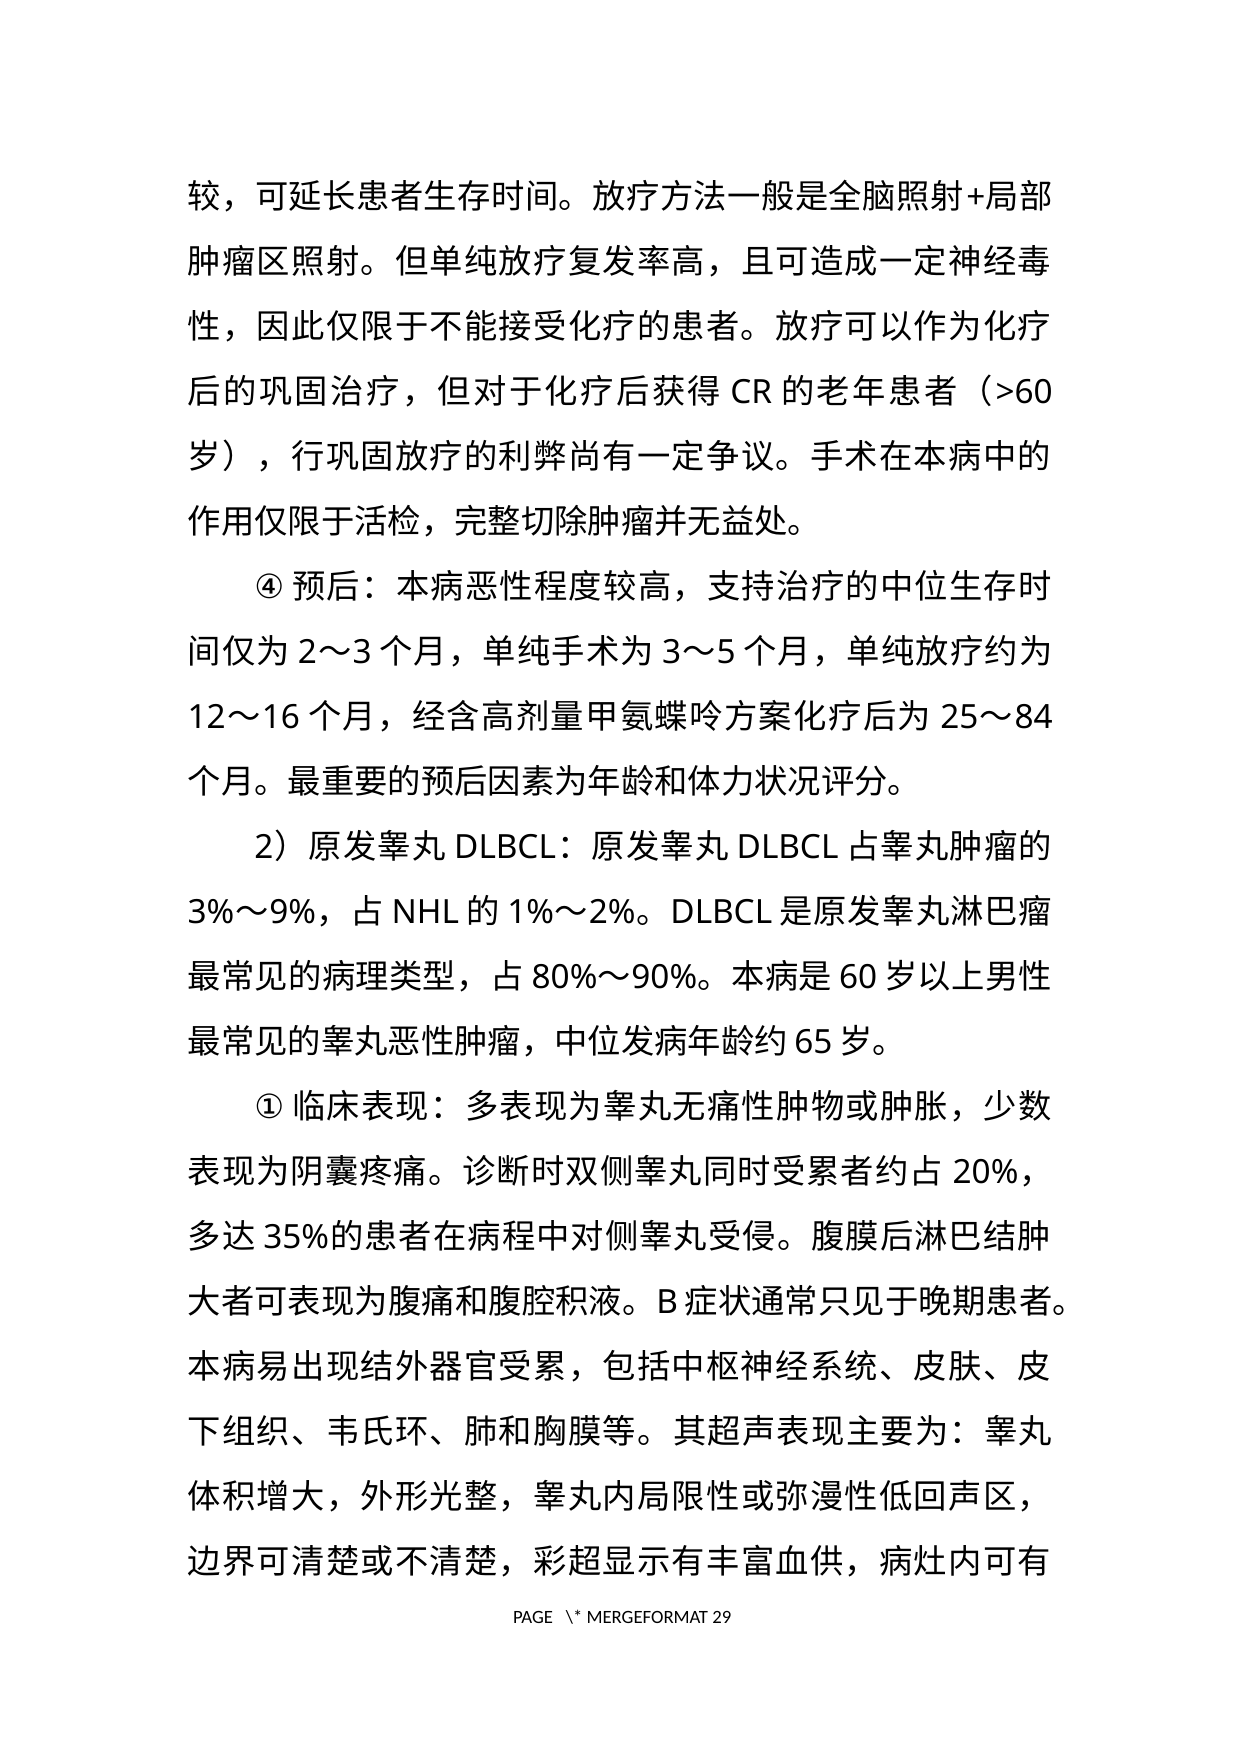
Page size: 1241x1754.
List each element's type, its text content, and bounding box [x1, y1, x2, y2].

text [187, 1072, 1053, 1592]
text 2）原发睾丸DLBCL：原发睾丸DLBCL占睾丸肿瘤的3%～9%，占NHL的1%～2%。DLBCL是原发睾丸淋巴瘤最常见的病理类型，占80%～90%。本病是60岁以上男性最常见的睾丸恶性肿瘤，中位发病年龄约65岁。 [187, 812, 1053, 1072]
text ④预后：本病恶性程度较高，支持治疗的中位生存时间仅为2～3个月，单纯手术为3～5个月，单纯放疗约为12～16个月，经含高剂量甲氨蝶呤方案化疗后为25～84个月。最重要的预后因素为年龄和体力状况评分。 [187, 552, 1053, 812]
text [187, 162, 1053, 552]
